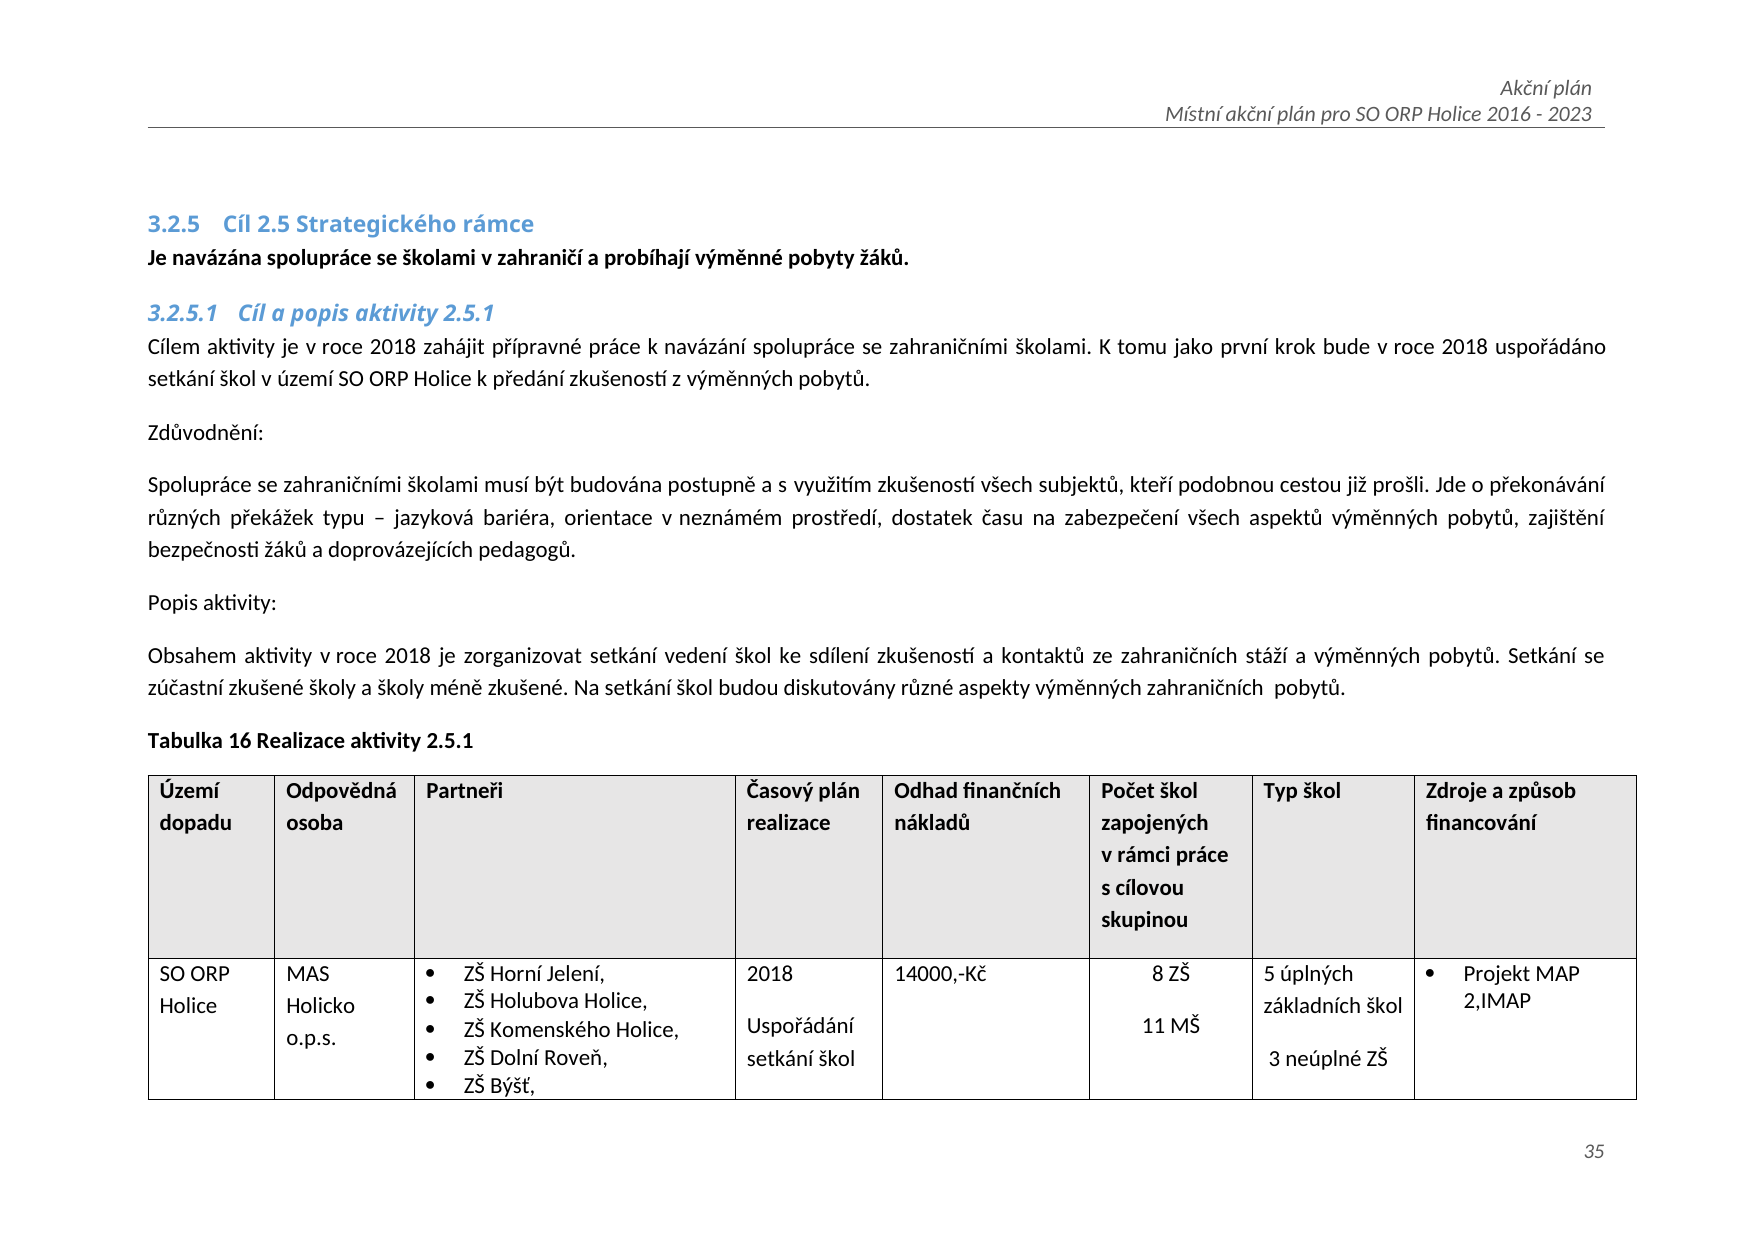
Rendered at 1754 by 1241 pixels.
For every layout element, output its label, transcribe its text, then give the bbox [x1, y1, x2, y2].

subtitle Cíl 2.5 Strategického rámce [148, 207, 1606, 239]
text Obsahem aktivity v roce 2018 je zorganizovat setkání vedení škol ke sdílení zkušeností a kontaktů ze zahraničních stáží a výměnných pobytů. Setkání se zúčastní zkušené školy a školy méně zkušené. Na setkání škol budou diskutovány různé aspekty výměnných zahraničních pobytů. [148, 641, 1606, 701]
text Spolupráce se zahraničními školami musí být budována postupně a s využitím zkušeností všech subjektů, kteří podobnou cestou již prošli. Jde o překonávání různých překážek typu – jazyková bariéra, orientace v neznámém prostředí, dostatek času na zabezpečení všech aspektů výměnných pobytů, zajištění bezpečnosti žáků a doprovázejících pedagogů. [148, 471, 1606, 563]
text Popis aktivity: [148, 588, 1606, 616]
table_header Typ škol [1253, 776, 1414, 958]
text Je navázána spolupráce se školami v zahraničí a probíhají výměnné pobyty žáků. [148, 243, 1606, 271]
table_cell 14000,-Kč [883, 959, 1089, 1099]
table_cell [736, 959, 882, 1099]
table_cell 8 ZŠ 11 MŠ [1090, 959, 1252, 1099]
table_cell MAS Holicko o.p.s. [275, 959, 414, 1099]
table_header Území dopadu [149, 776, 274, 958]
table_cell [1253, 959, 1414, 1099]
table_header Odpovědná osoba [275, 776, 414, 958]
subtitle Cíl a popis aktivity 2.5.1 [148, 296, 1606, 328]
table_header Počet škol zapojených v rámci práce s cílovou skupinou [1090, 776, 1252, 958]
table_cell Projekt MAP 2,IMAP [1415, 959, 1636, 1099]
table_cell SO ORP Holice [149, 959, 274, 1099]
table_header Odhad finančních nákladů [883, 776, 1089, 958]
table_header Partneři [415, 776, 735, 958]
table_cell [415, 959, 735, 1099]
text Zdůvodnění: [148, 418, 1606, 446]
text Tabulka 16 Realizace aktivity 2.5.1 [148, 726, 1606, 754]
table_header Zdroje a způsob financování [1415, 776, 1636, 958]
text Cílem aktivity je v roce 2018 zahájit přípravné práce k navázání spolupráce se zahraničními školami. K tomu jako první krok bude v roce 2018 uspořádáno setkání škol v území SO ORP Holice k předání zkušeností z výměnných pobytů. [148, 332, 1606, 393]
table_header Časový plán realizace [736, 776, 882, 958]
